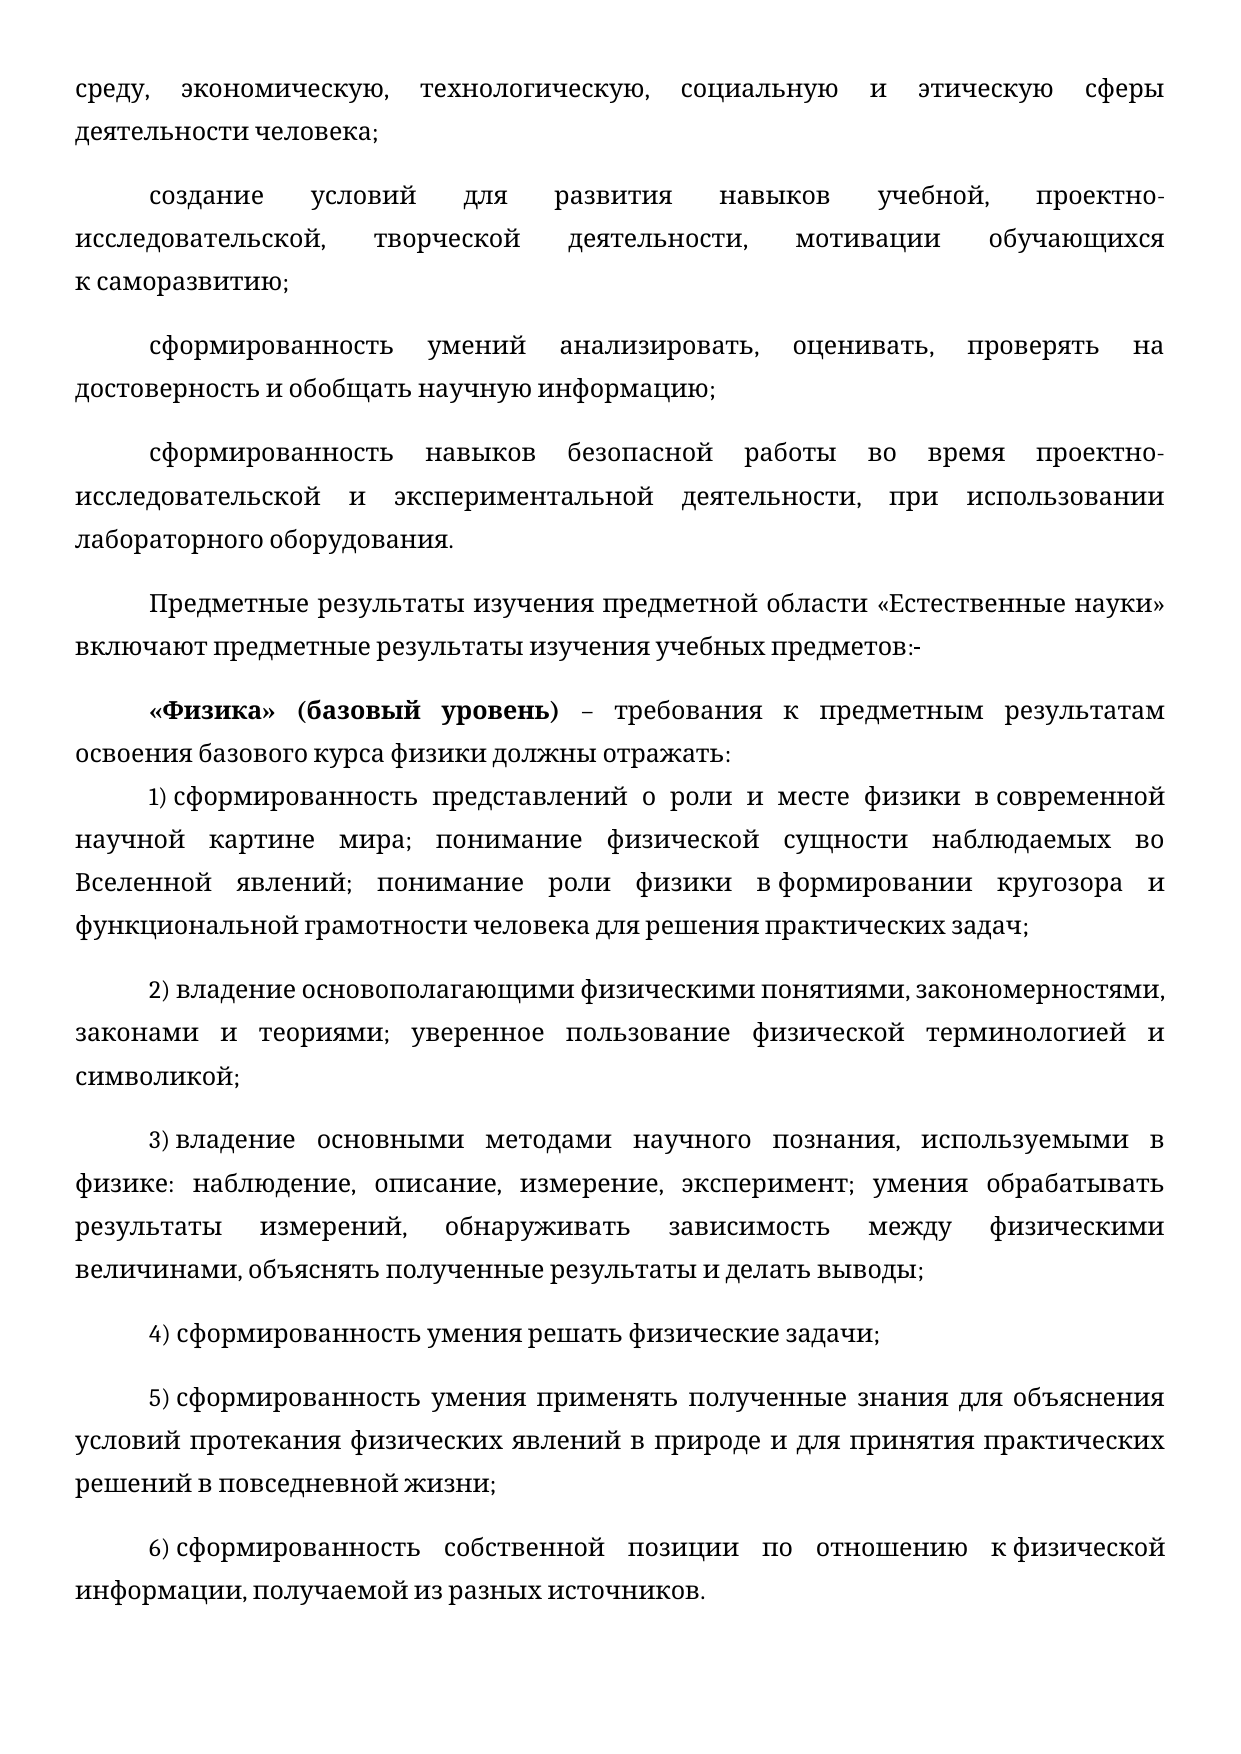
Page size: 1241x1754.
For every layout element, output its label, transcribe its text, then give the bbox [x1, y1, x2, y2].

text сформированность умений анализировать, оценивать, проверять на достоверность и обобщать научную информацию; [75, 332, 1165, 404]
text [75, 75, 1165, 147]
text сформированность навыков безопасной работы во время проектно-исследовательской и экспериментальной деятельности, при использовании лабораторного оборудования. [75, 439, 1165, 554]
text Предметные результаты изучения предметной области «Естественные науки» включают предметные результаты изучения учебных предметов: [75, 589, 1165, 661]
text создание условий для развития навыков учебной, проектно-исследовательской, творческой деятельности, мотивации обучающихся к саморазвитию; [75, 182, 1165, 297]
text 2) владение основополагающими физическими понятиями, закономерностями, законами и теориями; уверенное пользование физической терминологией и символикой; [75, 976, 1165, 1091]
text «Физика» (базовый уровень) – требования к предметным результатам освоения базового курса физики должны отражать: [75, 697, 1165, 768]
text 5) сформированность умения применять полученные знания для объяснения условий протекания физических явлений в природе и для принятия практических решений в повседневной жизни; [75, 1384, 1165, 1499]
text 4) сформированность умения решать физические задачи; [75, 1320, 1165, 1348]
text 6) сформированность собственной позиции по отношению к физической информации, получаемой из разных источников. [75, 1534, 1165, 1606]
text 1) сформированность представлений о роли и месте физики в современной научной картине мира; понимание физической сущности наблюдаемых во Вселенной явлений; понимание роли физики в формировании кругозора и функциональной грамотности человека для решения практических задач; [75, 783, 1165, 941]
text 3) владение основными методами научного познания, используемыми в физике: наблюдение, описание, измерение, эксперимент; умения обрабатывать результаты измерений, обнаруживать зависимость между физическими величинами, объяснять полученные результаты и делать выводы; [75, 1126, 1165, 1284]
